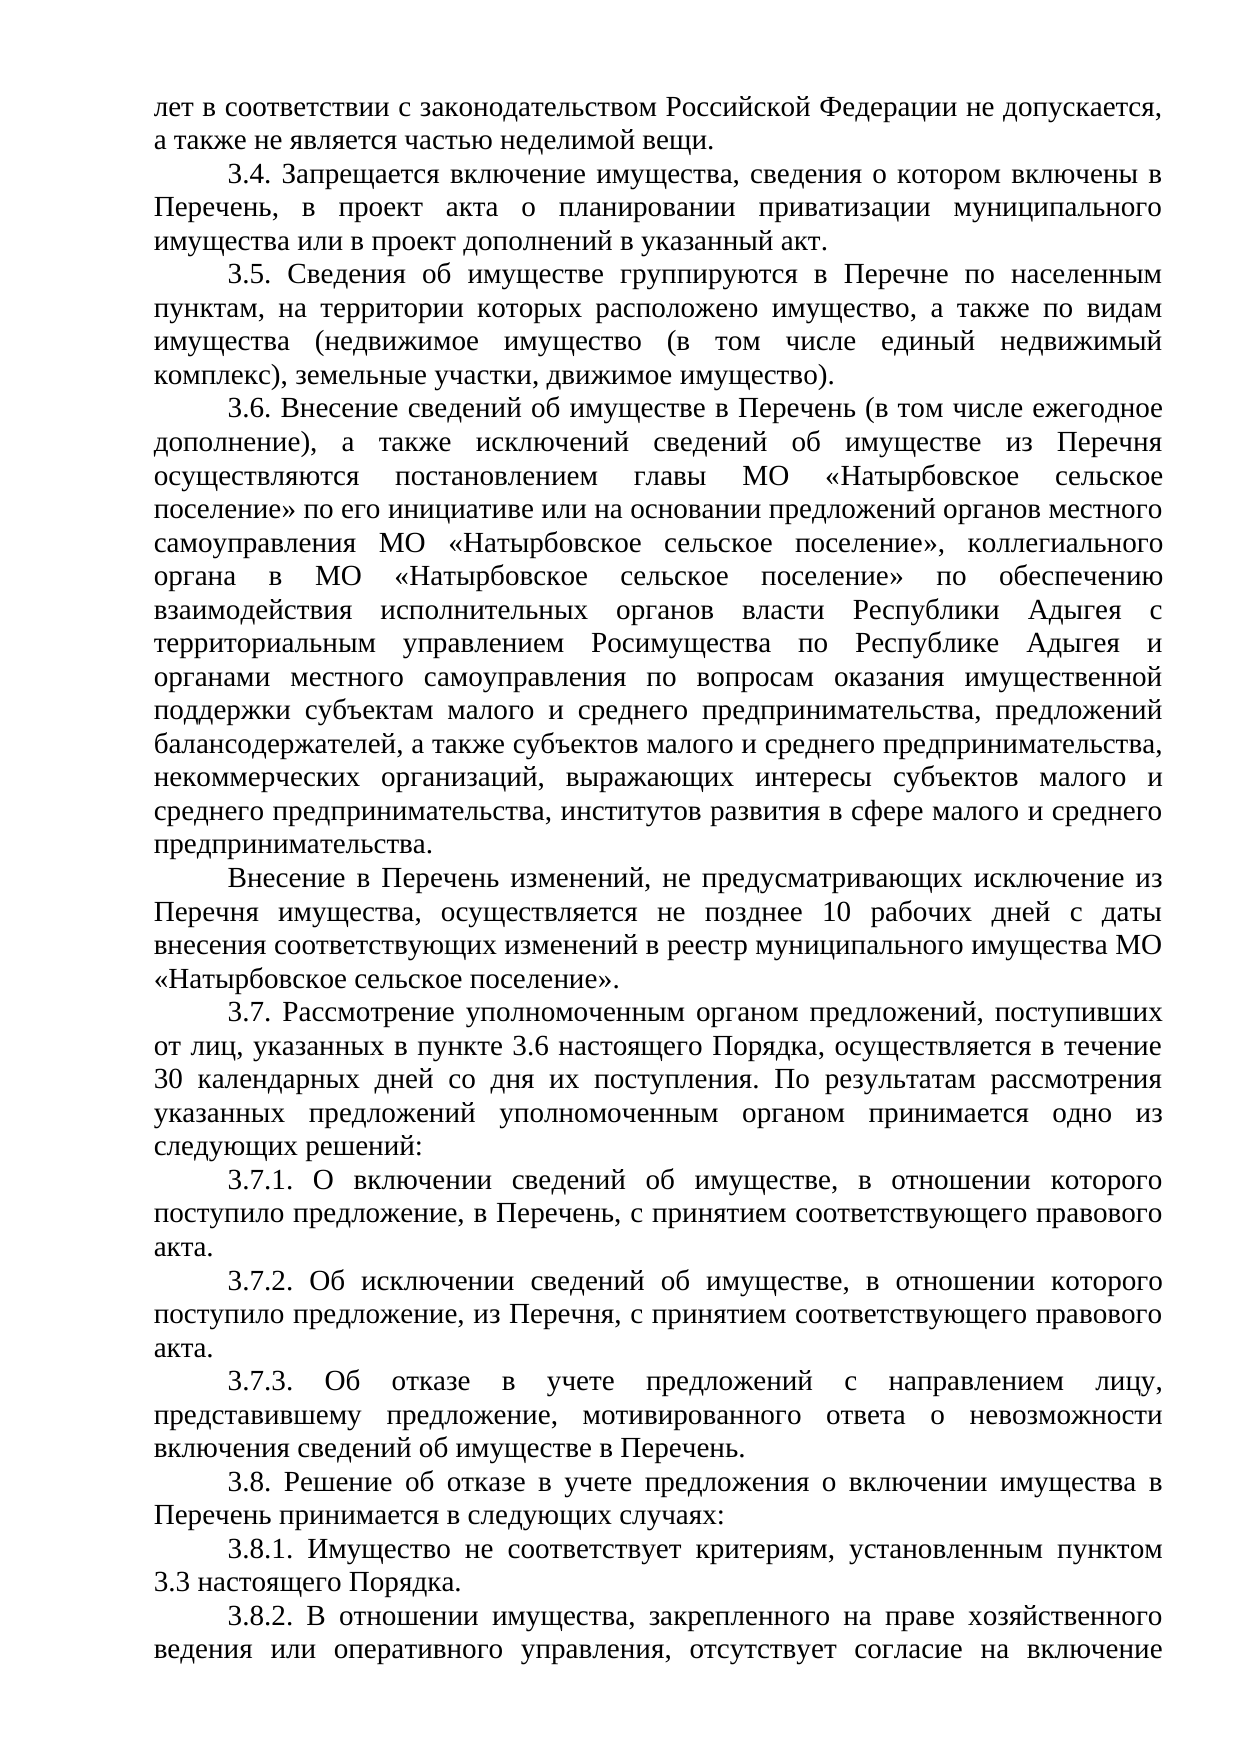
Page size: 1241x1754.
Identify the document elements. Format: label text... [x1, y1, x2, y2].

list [153, 1598, 1163, 1665]
list 3.6. Внесение сведений об имуществе в Перечень (в том числе ежегодное дополнение), а также исключений сведений об имуществе из Перечня осуществляются постановлением главы МО «Натырбовское сельское поселение» по его инициативе или на основании предложений органов местного самоуправления МО «Натырбовское сельское поселение», коллегиального органа в МО «Натырбовское сельское поселение» по обеспечению взаимодействия исполнительных органов власти Республики Адыгея с территориальным управлением Росимущества по Республике Адыгея и органами местного самоуправления по вопросам оказания имущественной поддержки субъектам малого и среднего предпринимательства, предложений балансодержателей, а также субъектов малого и среднего предпринимательства, некоммерческих организаций, выражающих интересы субъектов малого и среднего предпринимательства, институтов развития в сфере малого и среднего предпринимательства. [153, 391, 1163, 860]
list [153, 89, 1163, 156]
list 3.7. Рассмотрение уполномоченным органом предложений, поступивших от лиц, указанных в пункте 3.6 настоящего Порядка, осуществляется в течение 30 календарных дней со дня их поступления. По результатам рассмотрения указанных предложений уполномоченным органом принимается одно из следующих решений: [153, 994, 1163, 1162]
list 3.7.1. О включении сведений об имуществе, в отношении которого поступило предложение, в Перечень, с принятием соответствующего правового акта. [153, 1162, 1163, 1263]
list 3.7.3. Об отказе в учете предложений с направлением лицу, представившему предложение, мотивированного ответа о невозможности включения сведений об имуществе в Перечень. [153, 1363, 1163, 1464]
list 3.7.2. Об исключении сведений об имуществе, в отношении которого поступило предложение, из Перечня, с принятием соответствующего правового акта. [153, 1263, 1163, 1363]
list 3.5. Сведения об имуществе группируются в Перечне по населенным пунктам, на территории которых расположено имущество, а также по видам имущества (недвижимое имущество (в том числе единый недвижимый комплекс), земельные участки, движимое имущество). [153, 256, 1163, 391]
list 3.8. Решение об отказе в учете предложения о включении имущества в Перечень принимается в следующих случаях: [153, 1464, 1163, 1531]
list Внесение в Перечень изменений, не предусматривающих исключение из Перечня имущества, осуществляется не позднее 10 рабочих дней с даты внесения соответствующих изменений в реестр муниципального имущества МО «Натырбовское сельское поселение». [153, 860, 1163, 994]
list 3.4. Запрещается включение имущества, сведения о котором включены в Перечень, в проект акта о планировании приватизации муниципального имущества или в проект дополнений в указанный акт. [153, 156, 1163, 256]
list 3.8.1. Имущество не соответствует критериям, установленным пунктом 3.3 настоящего Порядка. [153, 1531, 1163, 1598]
